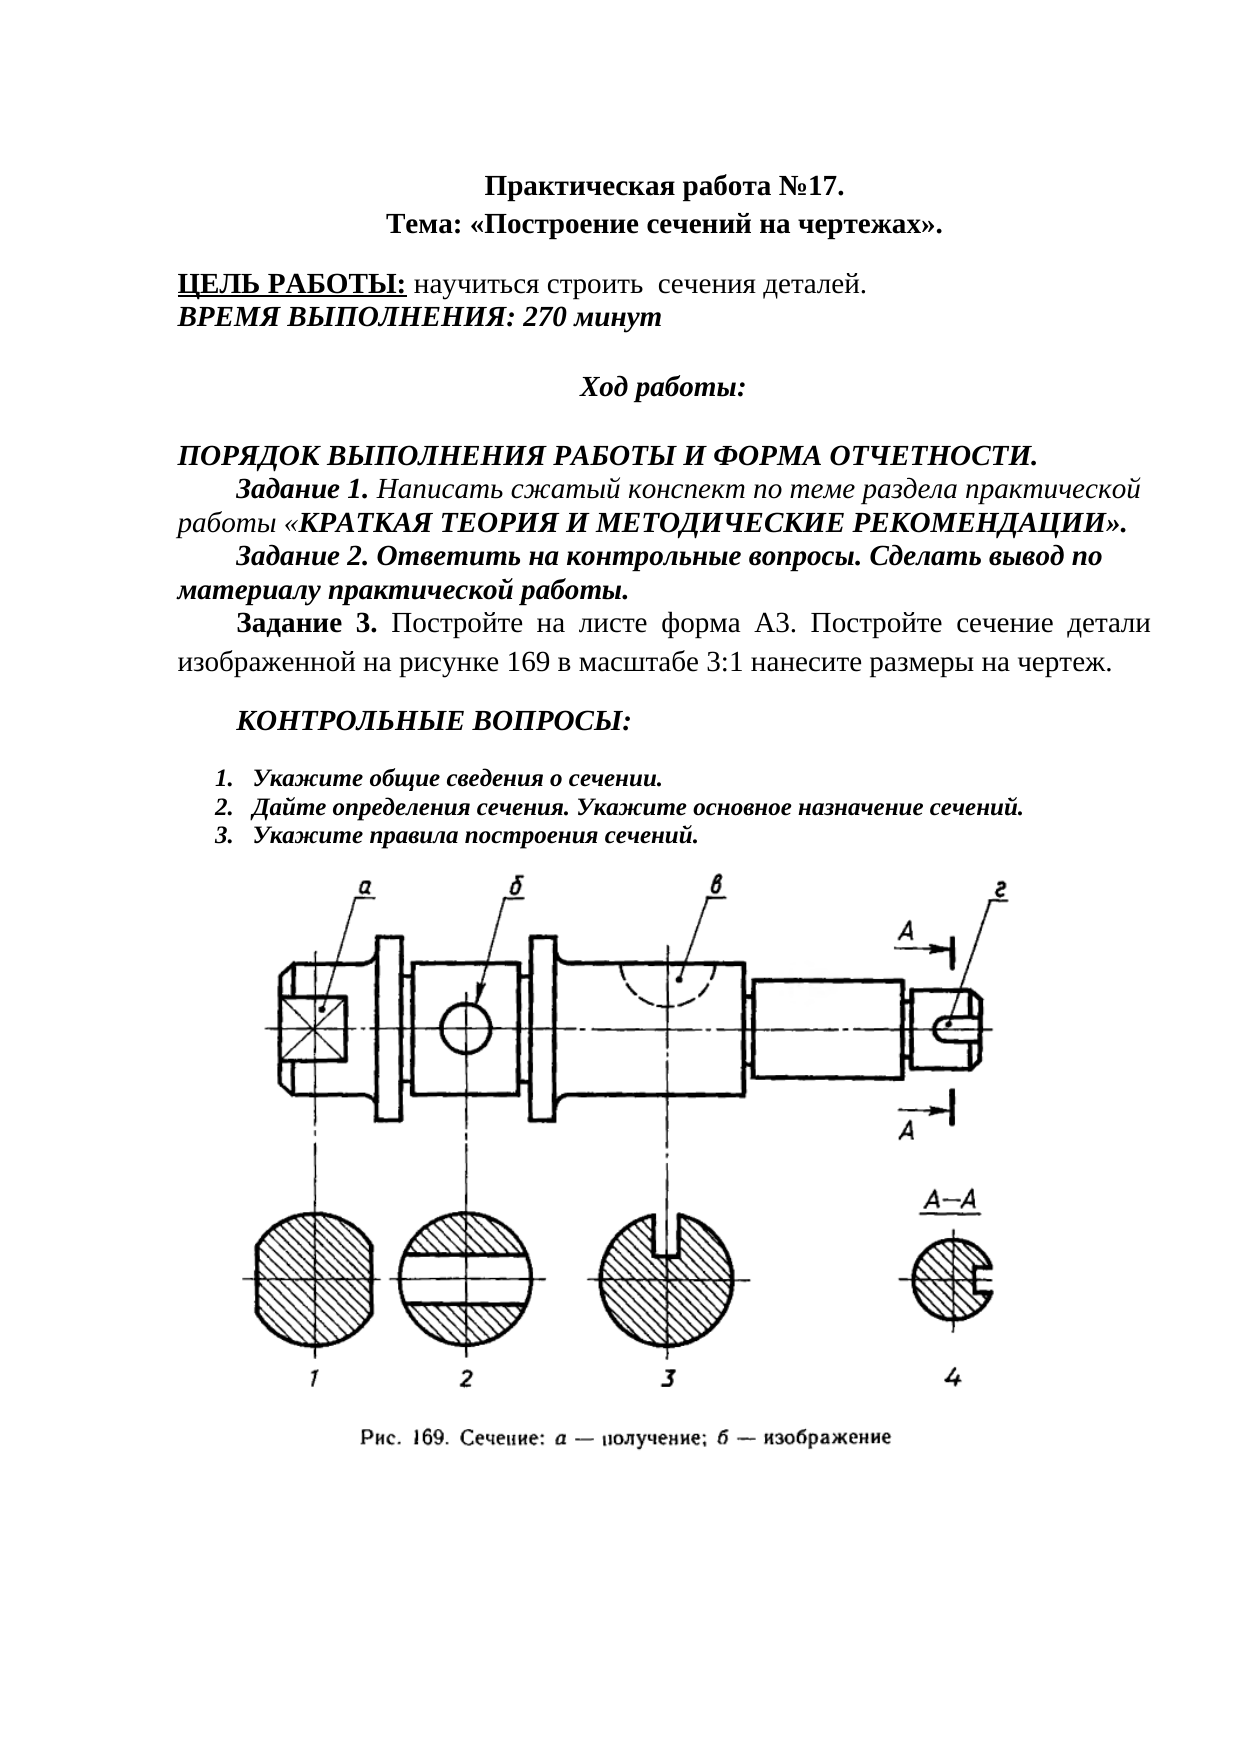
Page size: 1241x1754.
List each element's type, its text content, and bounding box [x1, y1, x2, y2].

subtitle Практическая работа №17. [177, 168, 1152, 202]
text КОНТРОЛЬНЫЕ ВОПРОСЫ: [177, 703, 1152, 737]
list Укажите правила построения сечений. [215, 820, 1152, 849]
text ПОРЯДОК ВЫПОЛНЕНИЯ РАБОТЫ И ФОРМА ОТЧЕТНОСТИ. [177, 438, 1152, 471]
text Ход работы: [177, 369, 1152, 402]
picture [231, 849, 1103, 1458]
text ЦЕЛЬ РАБОТЫ: научиться строить сечения деталей. [177, 266, 1152, 299]
text ВРЕМЯ ВЫПОЛНЕНИЯ: 270 минут [177, 299, 1152, 333]
text Задание 2. Ответить на контрольные вопросы. Сделать вывод по материалу практической работы. [177, 538, 1152, 606]
text Тема: «Построение сечений на чертежах». [177, 207, 1152, 240]
text Задание 3. Постройте на листе форма А3. Постройте сечение детали изображенной на рисунке 169 в масштабе 3:1 нанесите размеры на чертеж. [177, 606, 1152, 678]
text Задание 1. Написать сжатый конспект по теме раздела практической работы «КРАТКАЯ ТЕОРИЯ И МЕТОДИЧЕСКИЕ РЕКОМЕНДАЦИИ». [177, 471, 1152, 538]
list Дайте определения сечения. Укажите основное назначение сечений. [215, 792, 1152, 820]
list Укажите общие сведения о сечении. [215, 763, 1152, 792]
